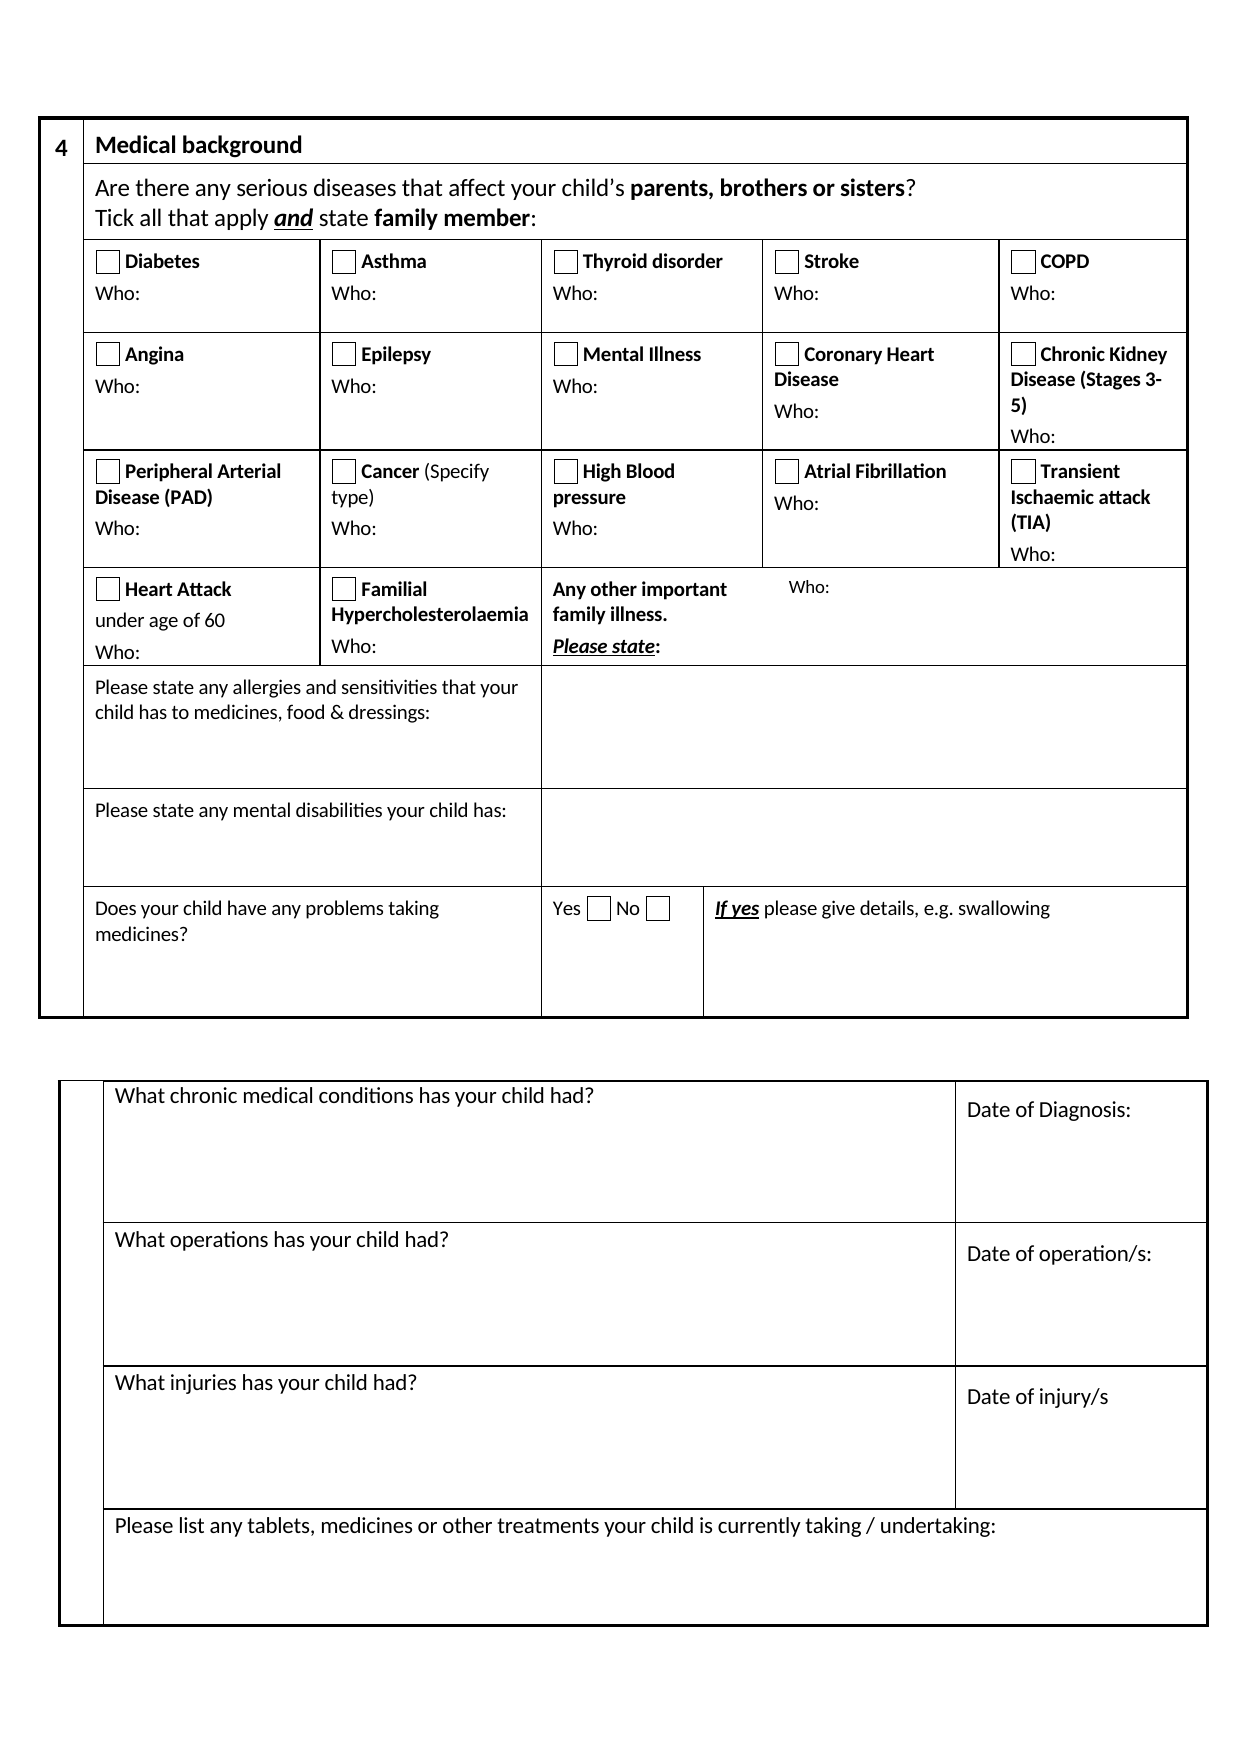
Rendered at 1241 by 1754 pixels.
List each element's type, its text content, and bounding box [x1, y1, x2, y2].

table_cell Who: [778, 568, 1186, 664]
table_cell Stroke Who: [763, 240, 998, 332]
table_cell If yes please give details, e.g. swallowing [704, 887, 1186, 1016]
table_cell What operations has your child had? [104, 1223, 955, 1365]
table_cell Peripheral Arterial Disease (PAD) Who: [84, 451, 319, 566]
table_cell Familial Hypercholesterolaemia Who: [321, 568, 541, 664]
table_header [61, 1081, 103, 1623]
table_cell [542, 789, 1186, 886]
table_cell Heart Attack under age of 60 Who: [84, 568, 319, 664]
table_cell Please list any tablets, medicines or other treatments your child is currently taking / undertaking: [104, 1510, 1206, 1623]
table_header Medical background [84, 120, 1186, 163]
table_cell Epilepsy Who: [321, 333, 541, 449]
table_cell COPD Who: [1000, 240, 1186, 332]
table_cell Yes No [542, 887, 703, 1016]
table_cell Coronary Heart Disease Who: [763, 333, 998, 449]
table_cell Are there any serious diseases that affect your child’s parents, brothers or sisters? Tick all that apply and state family member: [84, 164, 1186, 239]
table_header Date of Diagnosis: [956, 1082, 1206, 1222]
table_cell Chronic Kidney Disease (Stages 3-5) Who: [1000, 333, 1186, 449]
table_cell Mental Illness Who: [542, 333, 762, 449]
table_cell What injuries has your child had? [104, 1367, 955, 1508]
table_cell [542, 666, 1186, 788]
table_cell Atrial Fibrillation Who: [763, 451, 998, 566]
table_cell Cancer (Specify type) Who: [321, 451, 541, 566]
table_header 4 [41, 120, 83, 1016]
table_cell Any other important family illness. Please state: [542, 568, 777, 664]
table_cell Date of injury/s [956, 1367, 1206, 1508]
table_cell Diabetes Who: [84, 240, 319, 332]
table_cell Please state any mental disabilities your child has: [84, 789, 541, 886]
table_cell Transient Ischaemic attack (TIA) Who: [1000, 451, 1186, 566]
table_cell Thyroid disorder Who: [542, 240, 762, 332]
table_cell Does your child have any problems taking medicines? [84, 887, 541, 1016]
table_cell Angina Who: [84, 333, 319, 449]
table_cell Please state any allergies and sensitivities that your child has to medicines, food & dressings: [84, 666, 541, 788]
table_header What chronic medical conditions has your child had? [104, 1082, 955, 1222]
table_cell High Blood pressure Who: [542, 451, 762, 566]
table_cell Date of operation/s: [956, 1223, 1206, 1365]
table_cell Asthma Who: [321, 240, 541, 332]
